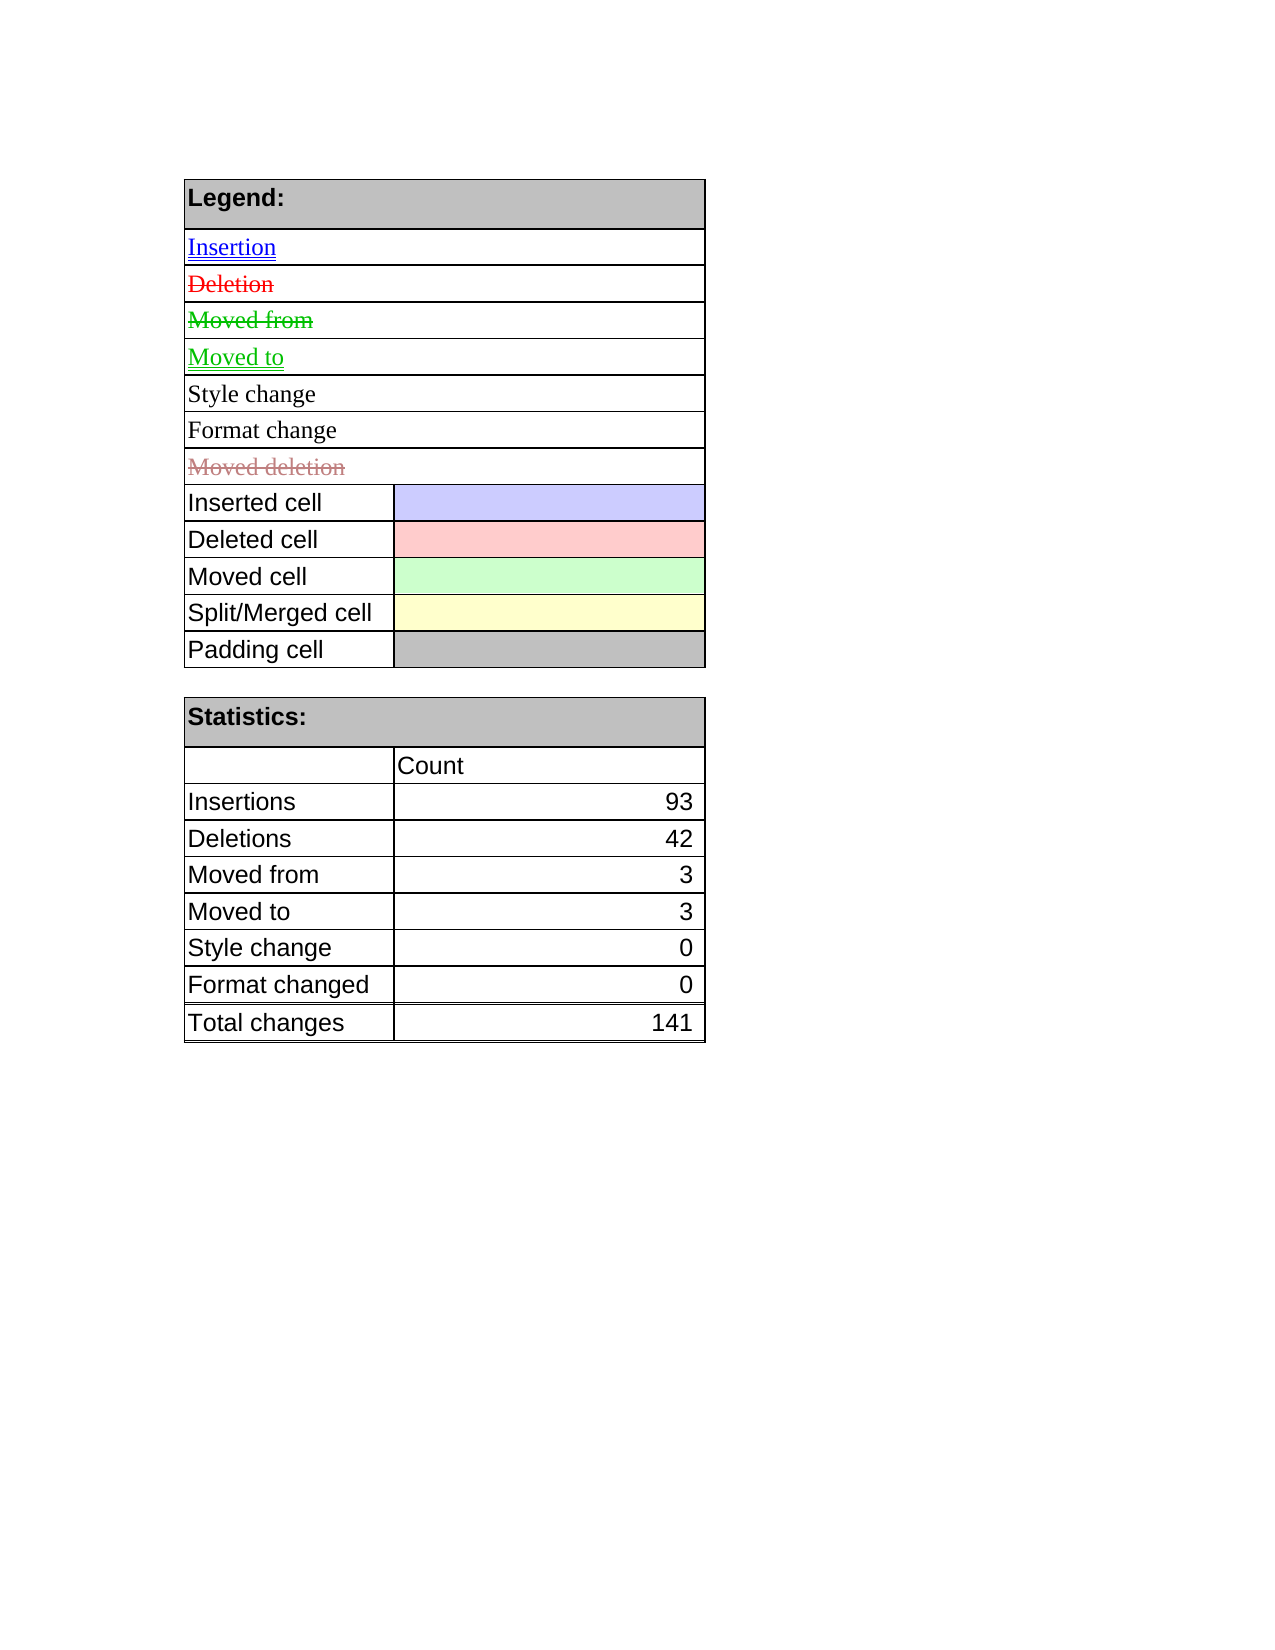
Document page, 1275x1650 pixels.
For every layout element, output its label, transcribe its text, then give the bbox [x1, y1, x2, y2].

table_cell Total changes [185, 1005, 393, 1040]
table_cell 42 [395, 821, 704, 856]
table_cell [395, 595, 704, 630]
table_cell Deleted cell [185, 522, 393, 557]
table_cell Style change [185, 376, 704, 411]
table_cell Padding cell [185, 632, 393, 667]
table_cell Split/Merged cell [185, 595, 393, 630]
table_cell [395, 558, 704, 593]
table_cell 3 [395, 894, 704, 929]
table_cell [395, 485, 704, 520]
table_cell [395, 522, 704, 557]
table_header Legend: [185, 180, 704, 228]
table_cell Moved to [185, 339, 704, 374]
table_cell 0 [395, 967, 704, 1002]
table_cell Insertions [185, 784, 393, 819]
table_cell Style change [185, 930, 393, 965]
table_header Statistics: [185, 698, 704, 746]
table_cell 93 [395, 784, 704, 819]
table_cell Inserted cell [185, 485, 393, 520]
table_cell 141 [395, 1005, 704, 1040]
table_cell 0 [395, 930, 704, 965]
table_cell Deletions [185, 821, 393, 856]
table_cell Count [395, 748, 704, 782]
table_cell Moved cell [185, 558, 393, 593]
table_cell Format change [185, 412, 704, 447]
table_cell Format changed [185, 967, 393, 1002]
table_cell Moved from [185, 303, 704, 337]
table_cell [395, 632, 704, 667]
table_cell Moved to [185, 894, 393, 929]
table_cell 3 [395, 857, 704, 892]
table_cell [185, 748, 393, 782]
table_cell Moved deletion [185, 449, 704, 484]
table_cell Deletion [185, 266, 704, 301]
table_cell Insertion [185, 230, 704, 264]
table_cell Moved from [185, 857, 393, 892]
